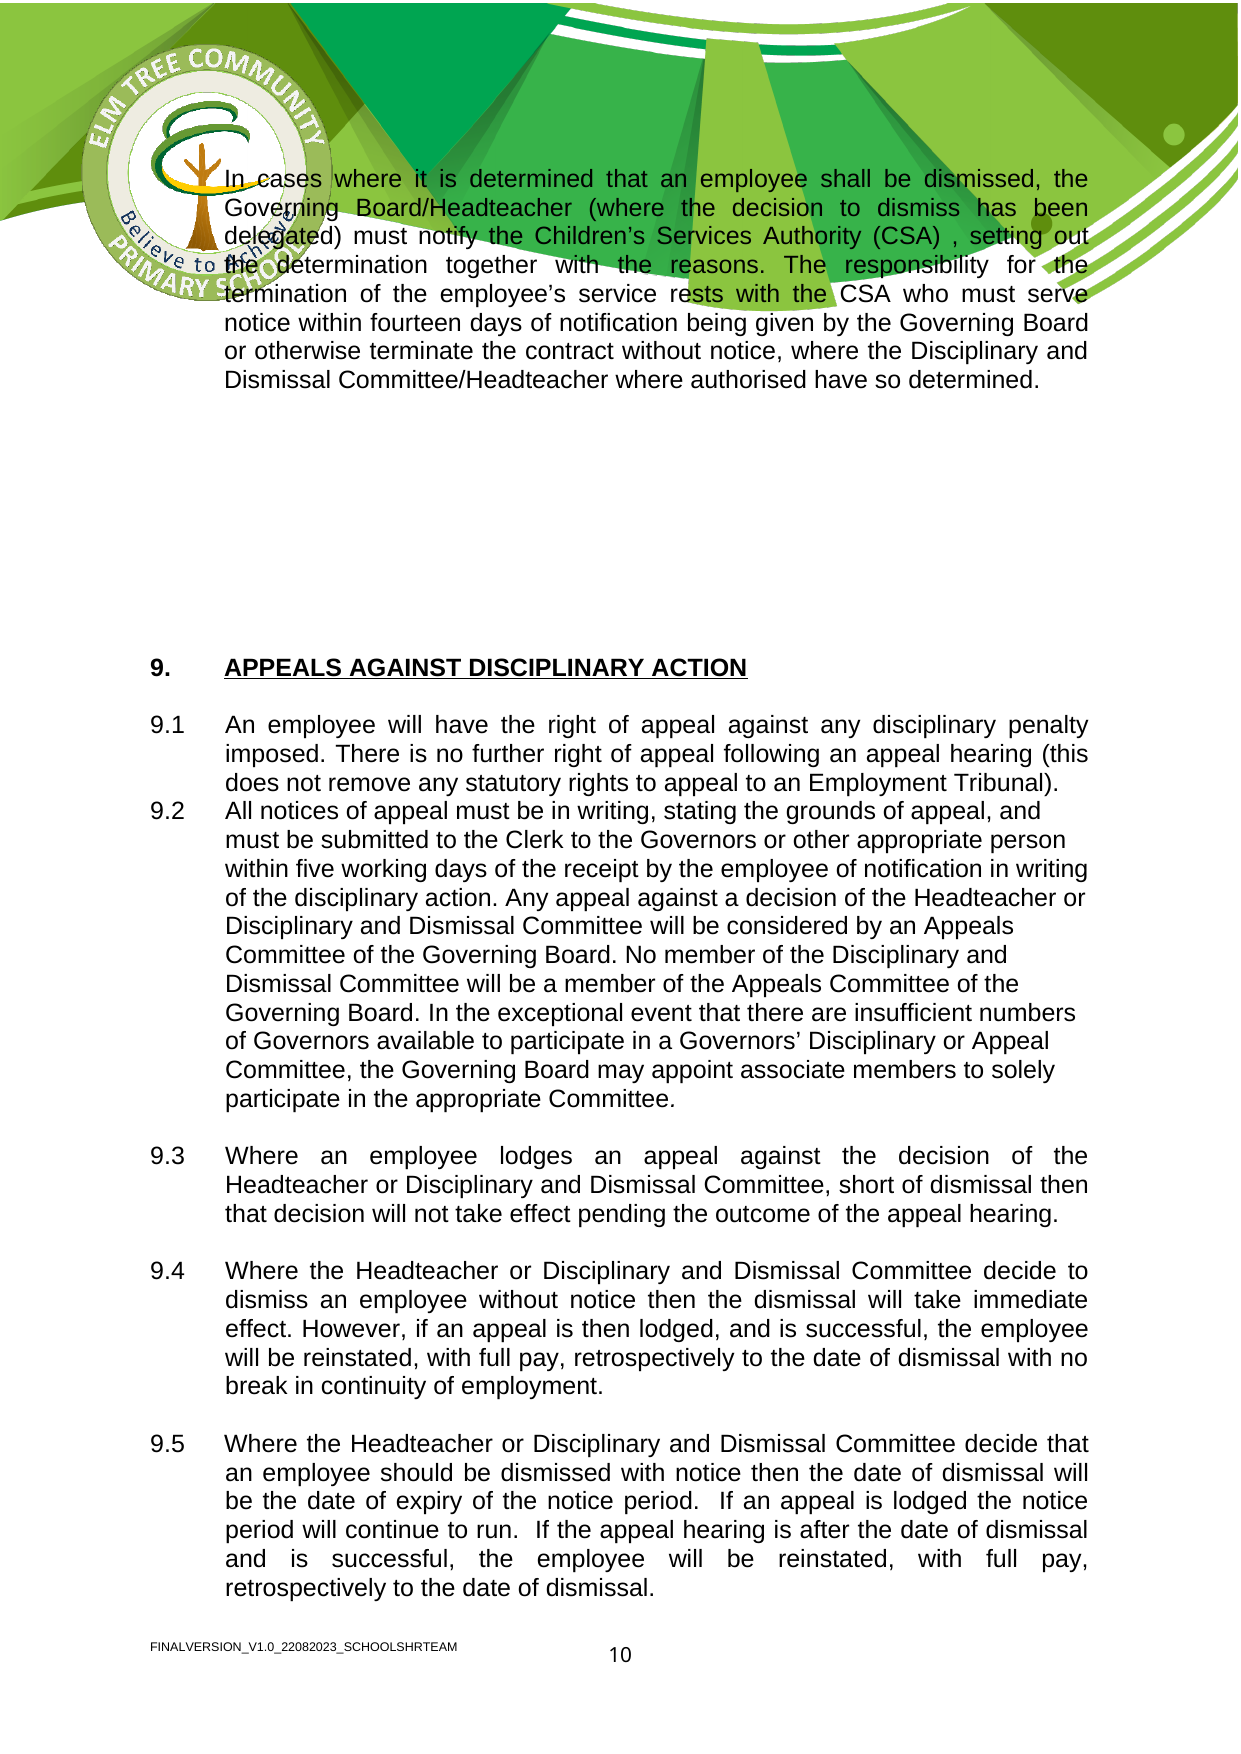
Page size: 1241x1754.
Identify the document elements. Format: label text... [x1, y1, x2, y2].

picture [0, 3, 1238, 322]
text In cases where it is determined that an employee shall be dismissed, the Governing Board/Headteacher (where the decision to dismiss has been delegated) must notify the Children’s Services Authority (CSA) , setting out the determination together with the reasons. The responsibility for the termination of the employee’s service rests with the CSA who must serve notice within fourteen days of notification being given by the Governing Board or otherwise terminate the contract without notice, where the Disciplinary and Dismissal Committee/Headteacher where authorised have so determined. [224, 164, 1090, 394]
text 9.4 Where the Headteacher or Disciplinary and Dismissal Committee decide to dismiss an employee without notice then the dismissal will take immediate effect. However, if an appeal is then lodged, and is successful, the employee will be reinstated, with full pay, retrospectively to the date of dismissal with no break in continuity of employment. [150, 1256, 1090, 1400]
text 9.5 Where the Headteacher or Disciplinary and Dismissal Committee decide that an employee should be dismissed with notice then the date of dismissal will be the date of expiry of the notice period. If an appeal is lodged the notice period will continue to run. If the appeal hearing is after the date of dismissal and is successful, the employee will be reinstated, with full pay, retrospectively to the date of dismissal. [150, 1429, 1090, 1601]
text 9.2 All notices of appeal must be in writing, stating the grounds of appeal, and must be submitted to the Clerk to the Governors or other appropriate person within five working days of the receipt by the employee of notification in writing of the disciplinary action. Any appeal against a decision of the Headteacher or Disciplinary and Dismissal Committee will be considered by an Appeals Committee of the Governing Board. No member of the Disciplinary and Dismissal Committee will be a member of the Appeals Committee of the Governing Board. In the exceptional event that there are insufficient numbers of Governors available to participate in a Governors’ Disciplinary or Appeal Committee, the Governing Board may appoint associate members to solely participate in the appropriate Committee. [150, 796, 1090, 1112]
text 9.3 Where an employee lodges an appeal against the decision of the Headteacher or Disciplinary and Dismissal Committee, short of dismissal then that decision will not take effect pending the outcome of the appeal hearing. [150, 1141, 1090, 1227]
text 9.1 An employee will have the right of appeal against any disciplinary penalty imposed. There is no further right of appeal following an appeal hearing (this does not remove any statutory rights to appeal to an Employment Tribunal). [150, 710, 1090, 796]
text 9. APPEALS AGAINST DISCIPLINARY ACTION [150, 652, 1090, 681]
